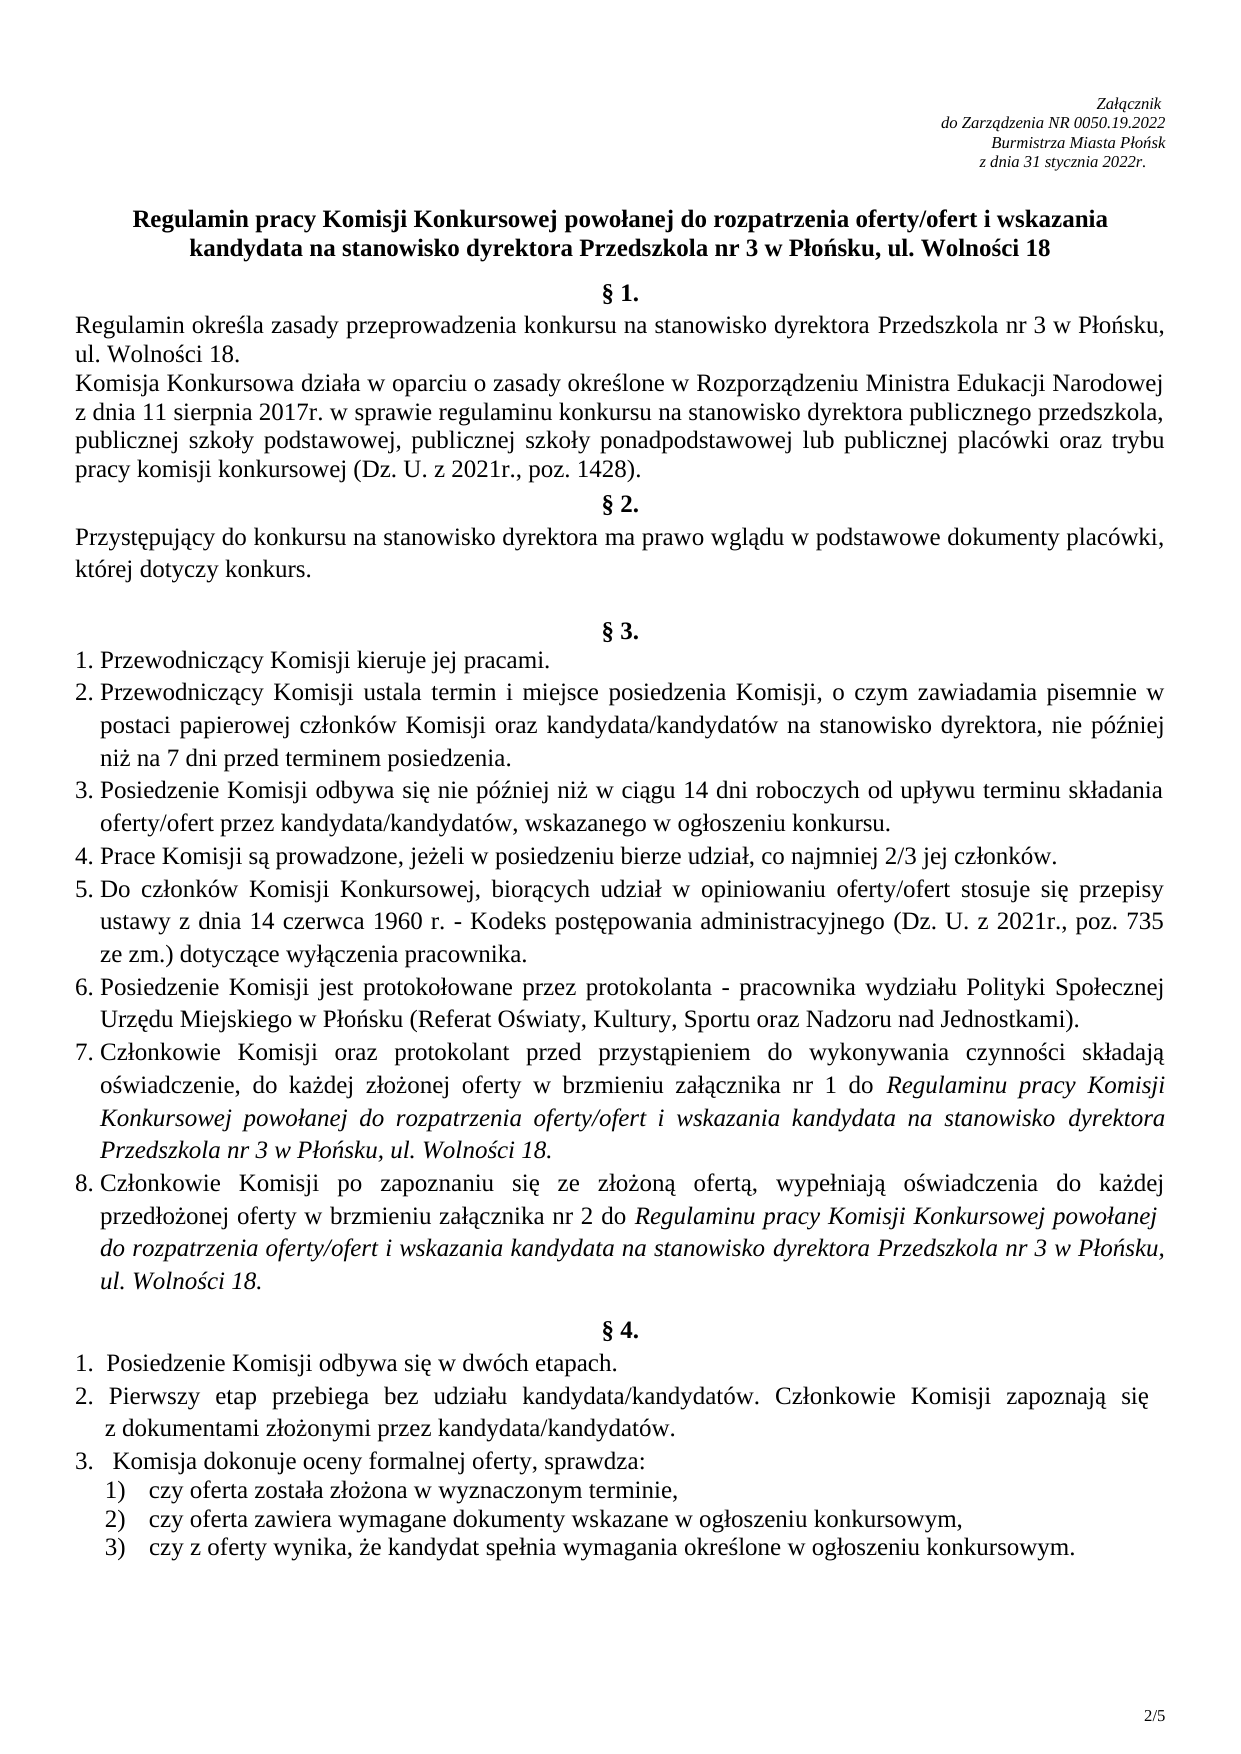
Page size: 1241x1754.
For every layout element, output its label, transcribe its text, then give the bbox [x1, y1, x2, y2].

text Regulamin określa zasady przeprowadzenia konkursu na stanowisko dyrektora Przedszkola nr 3 w Płońsku, ul. Wolności 18. [75, 310, 1165, 368]
list czy oferta została złożona w wyznaczonym terminie, [104, 1475, 1165, 1504]
text 2. Pierwszy etap przebiega bez udziału kandydata/kandydatów. Członkowie Komisji zapoznają się z dokumentami złożonymi przez kandydata/kandydatów. [75, 1381, 1165, 1442]
text § 2. [75, 489, 1165, 518]
list Do członków Komisji Konkursowej, biorących udział w opiniowaniu oferty/ofert stosuje się przepisy ustawy z dnia 14 czerwca 1960 r. - Kodeks postępowania administracyjnego (Dz. U. z 2021r., poz. 735 ze zm.) dotyczące wyłączenia pracownika. [75, 874, 1165, 968]
list Przewodniczący Komisji kieruje jej pracami. [75, 645, 1165, 673]
text § 3. [75, 616, 1165, 645]
text z dnia 31 stycznia 2022r. [75, 152, 1165, 204]
list czy z oferty wynika, że kandydat spełnia wymagania określone w ogłoszeniu konkursowym. [104, 1532, 1165, 1561]
text 1. Posiedzenie Komisji odbywa się w dwóch etapach. [75, 1348, 1165, 1377]
list Przewodniczący Komisji ustala termin i miejsce posiedzenia Komisji, o czym zawiadamia pisemnie w postaci papierowej członków Komisji oraz kandydata/kandydatów na stanowisko dyrektora, nie później niż na 7 dni przed terminem posiedzenia. [75, 677, 1165, 772]
text Przystępujący do konkursu na stanowisko dyrektora ma prawo wglądu w podstawowe dokumenty placówki, której dotyczy konkurs. [75, 522, 1165, 583]
list Posiedzenie Komisji odbywa się nie później niż w ciągu 14 dni roboczych od upływu terminu składania oferty/ofert przez kandydata/kandydatów, wskazanego w ogłoszeniu konkursu. [75, 776, 1165, 837]
text Regulamin pracy Komisji Konkursowej powołanej do rozpatrzenia oferty/ofert i wskazania kandydata na stanowisko dyrektora Przedszkola nr 3 w Płońsku, ul. Wolności 18 [75, 204, 1165, 262]
list Prace Komisji są prowadzone, jeżeli w posiedzeniu bierze udział, co najmniej 2/3 jej członków. [75, 841, 1165, 870]
text Komisja Konkursowa działa w oparciu o zasady określone w Rozporządzeniu Ministra Edukacji Narodowej z dnia 11 sierpnia 2017r. w sprawie regulaminu konkursu na stanowisko dyrektora publicznego przedszkola, publicznej szkoły podstawowej, publicznej szkoły ponadpodstawowej lub publicznej placówki oraz trybu pracy komisji konkursowej (Dz. U. z 2021r., poz. 1428). [75, 368, 1165, 483]
text 3. Komisja dokonuje oceny formalnej oferty, sprawdza: [75, 1446, 1165, 1475]
list Członkowie Komisji po zapoznaniu się ze złożoną ofertą, wypełniają oświadczenia do każdej przedłożonej oferty w brzmieniu załącznika nr 2 do Regulaminu pracy Komisji Konkursowej powołanej do rozpatrzenia oferty/ofert i wskazania kandydata na stanowisko dyrektora Przedszkola nr 3 w Płońsku, ul. Wolności 18. [75, 1168, 1165, 1295]
list czy oferta zawiera wymagane dokumenty wskazane w ogłoszeniu konkursowym, [104, 1504, 1165, 1532]
list Posiedzenie Komisji jest protokołowane przez protokolanta - pracownika wydziału Polityki Społecznej Urzędu Miejskiego w Płońsku (Referat Oświaty, Kultury, Sportu oraz Nadzoru nad Jednostkami). [75, 972, 1165, 1033]
list Członkowie Komisji oraz protokolant przed przystąpieniem do wykonywania czynności składają oświadczenie, do każdej złożonej oferty w brzmieniu załącznika nr 1 do Regulaminu pracy Komisji Konkursowej powołanej do rozpatrzenia oferty/ofert i wskazania kandydata na stanowisko dyrektora Przedszkola nr 3 w Płońsku, ul. Wolności 18. [75, 1037, 1165, 1164]
text § 1. [75, 278, 1165, 306]
text Burmistrza Miasta Płońsk [75, 132, 1165, 152]
text Załącznik do Zarządzenia NR 0050.19.2022 [75, 94, 1165, 132]
text § 4. [75, 1315, 1165, 1344]
